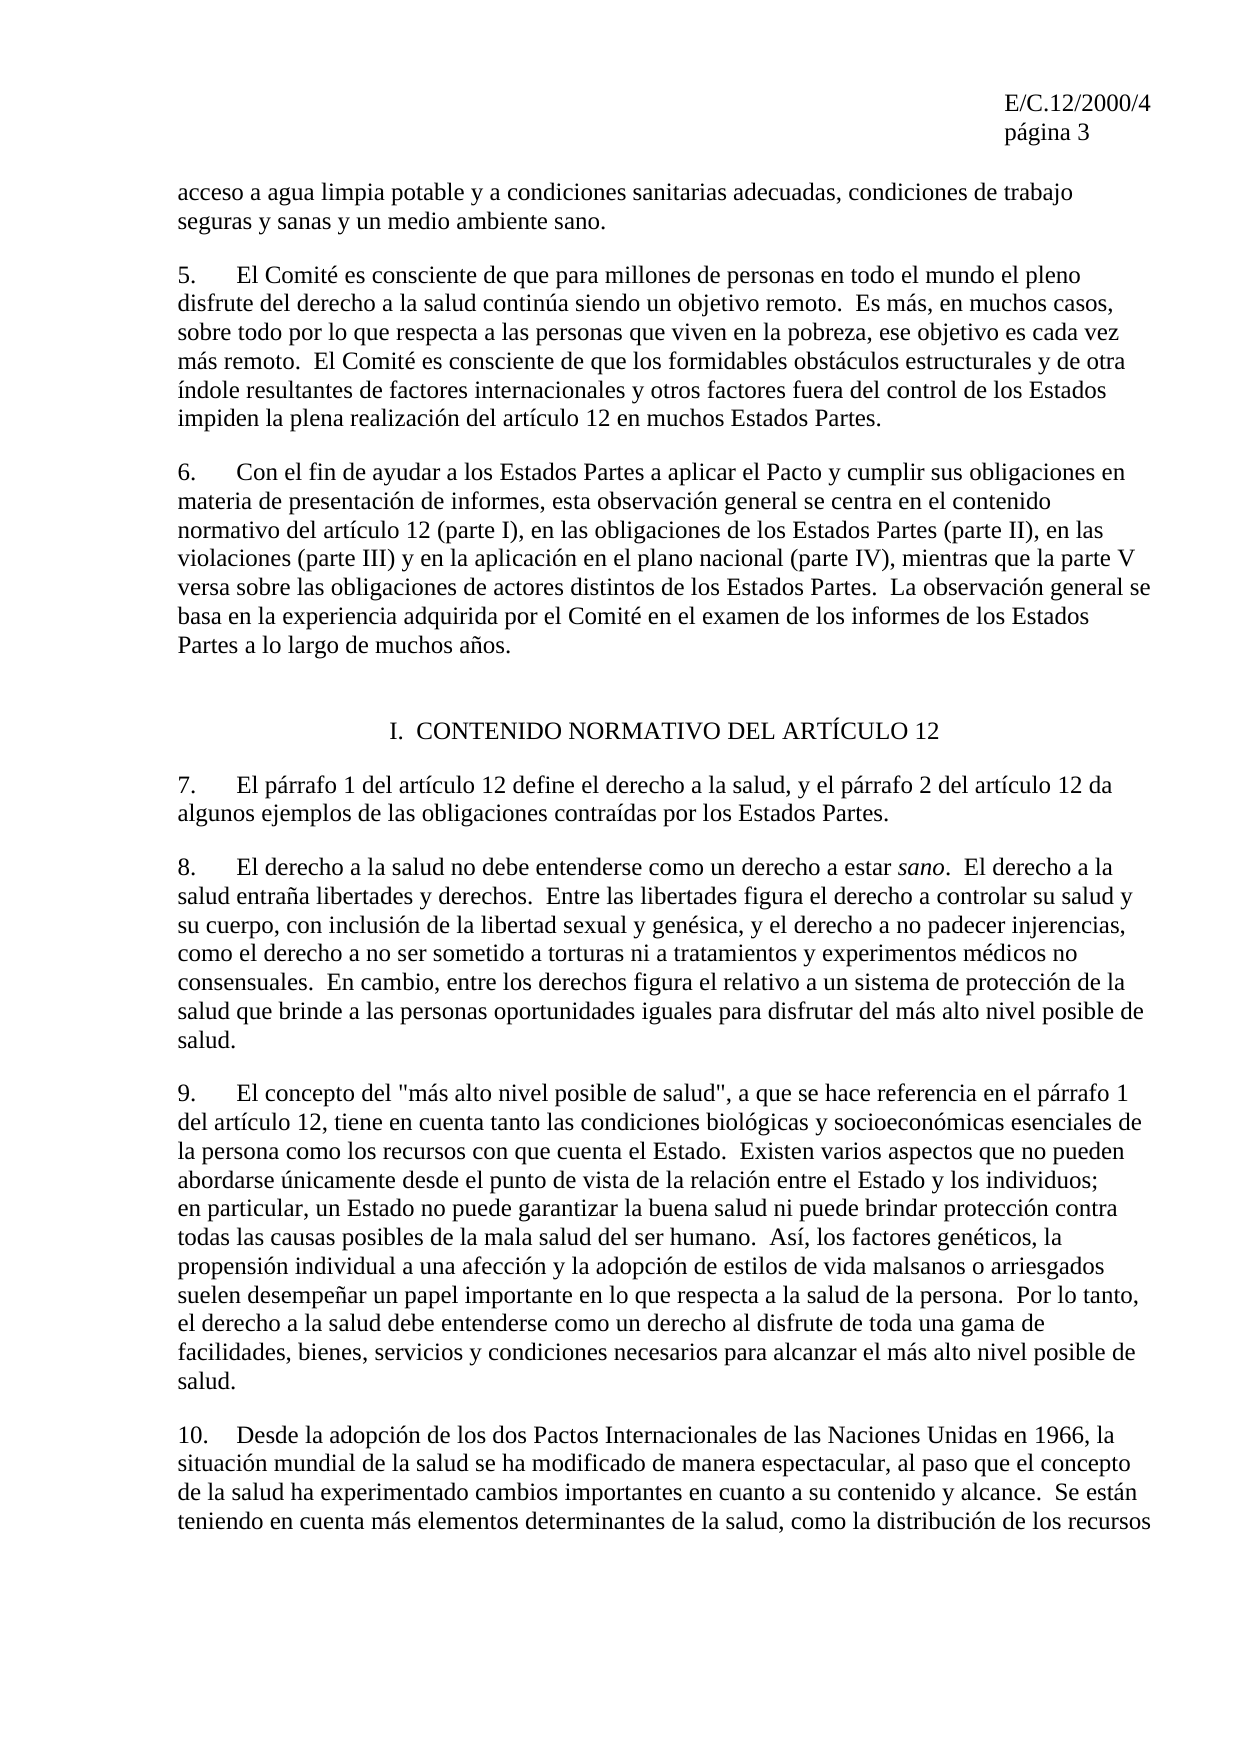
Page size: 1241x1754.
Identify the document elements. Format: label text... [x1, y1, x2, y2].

text 6. Con el fin de ayudar a los Estados Partes a aplicar el Pacto y cumplir sus obligaciones en materia de presentación de informes, esta observación general se centra en el contenido normativo del artículo 12 (parte I), en las obligaciones de los Estados Partes (parte II), en las violaciones (parte III) y en la aplicación en el plano nacional (parte IV), mientras que la parte V versa sobre las obligaciones de actores distintos de los Estados Partes. La observación general se basa en la experiencia adquirida por el Comité en el examen de los informes de los Estados Partes a lo largo de muchos años. [177, 457, 1152, 658]
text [177, 177, 1152, 235]
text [177, 1420, 1152, 1535]
text 7. El párrafo 1 del artículo 12 define el derecho a la salud, y el párrafo 2 del artículo 12 da algunos ejemplos de las obligaciones contraídas por los Estados Partes. [177, 770, 1152, 827]
text 9. El concepto del "más alto nivel posible de salud", a que se hace referencia en el párrafo 1 del artículo 12, tiene en cuenta tanto las condiciones biológicas y socioeconómicas esenciales de la persona como los recursos con que cuenta el Estado. Existen varios aspectos que no pueden abordarse únicamente desde el punto de vista de la relación entre el Estado y los individuos; en particular, un Estado no puede garantizar la buena salud ni puede brindar protección contra todas las causas posibles de la mala salud del ser humano. Así, los factores genéticos, la propensión individual a una afección y la adopción de estilos de vida malsanos o arriesgados suelen desempeñar un papel importante en lo que respecta a la salud de la persona. Por lo tanto, el derecho a la salud debe entenderse como un derecho al disfrute de toda una gama de facilidades, bienes, servicios y condiciones necesarios para alcanzar el más alto nivel posible de salud. [177, 1078, 1152, 1395]
text I. CONTENIDO NORMATIVO DEL ARTÍCULO 12 [177, 716, 1152, 745]
text 8. El derecho a la salud no debe entenderse como un derecho a estar sano. El derecho a la salud entraña libertades y derechos. Entre las libertades figura el derecho a controlar su salud y su cuerpo, con inclusión de la libertad sexual y genésica, y el derecho a no padecer injerencias, como el derecho a no ser sometido a torturas ni a tratamientos y experimentos médicos no consensuales. En cambio, entre los derechos figura el relativo a un sistema de protección de la salud que brinde a las personas oportunidades iguales para disfrutar del más alto nivel posible de salud. [177, 852, 1152, 1053]
text 5. El Comité es consciente de que para millones de personas en todo el mundo el pleno disfrute del derecho a la salud continúa siendo un objetivo remoto. Es más, en muchos casos, sobre todo por lo que respecta a las personas que viven en la pobreza, ese objetivo es cada vez más remoto. El Comité es consciente de que los formidables obstáculos estructurales y de otra índole resultantes de factores internacionales y otros factores fuera del control de los Estados impiden la plena realización del artículo 12 en muchos Estados Partes. [177, 260, 1152, 432]
